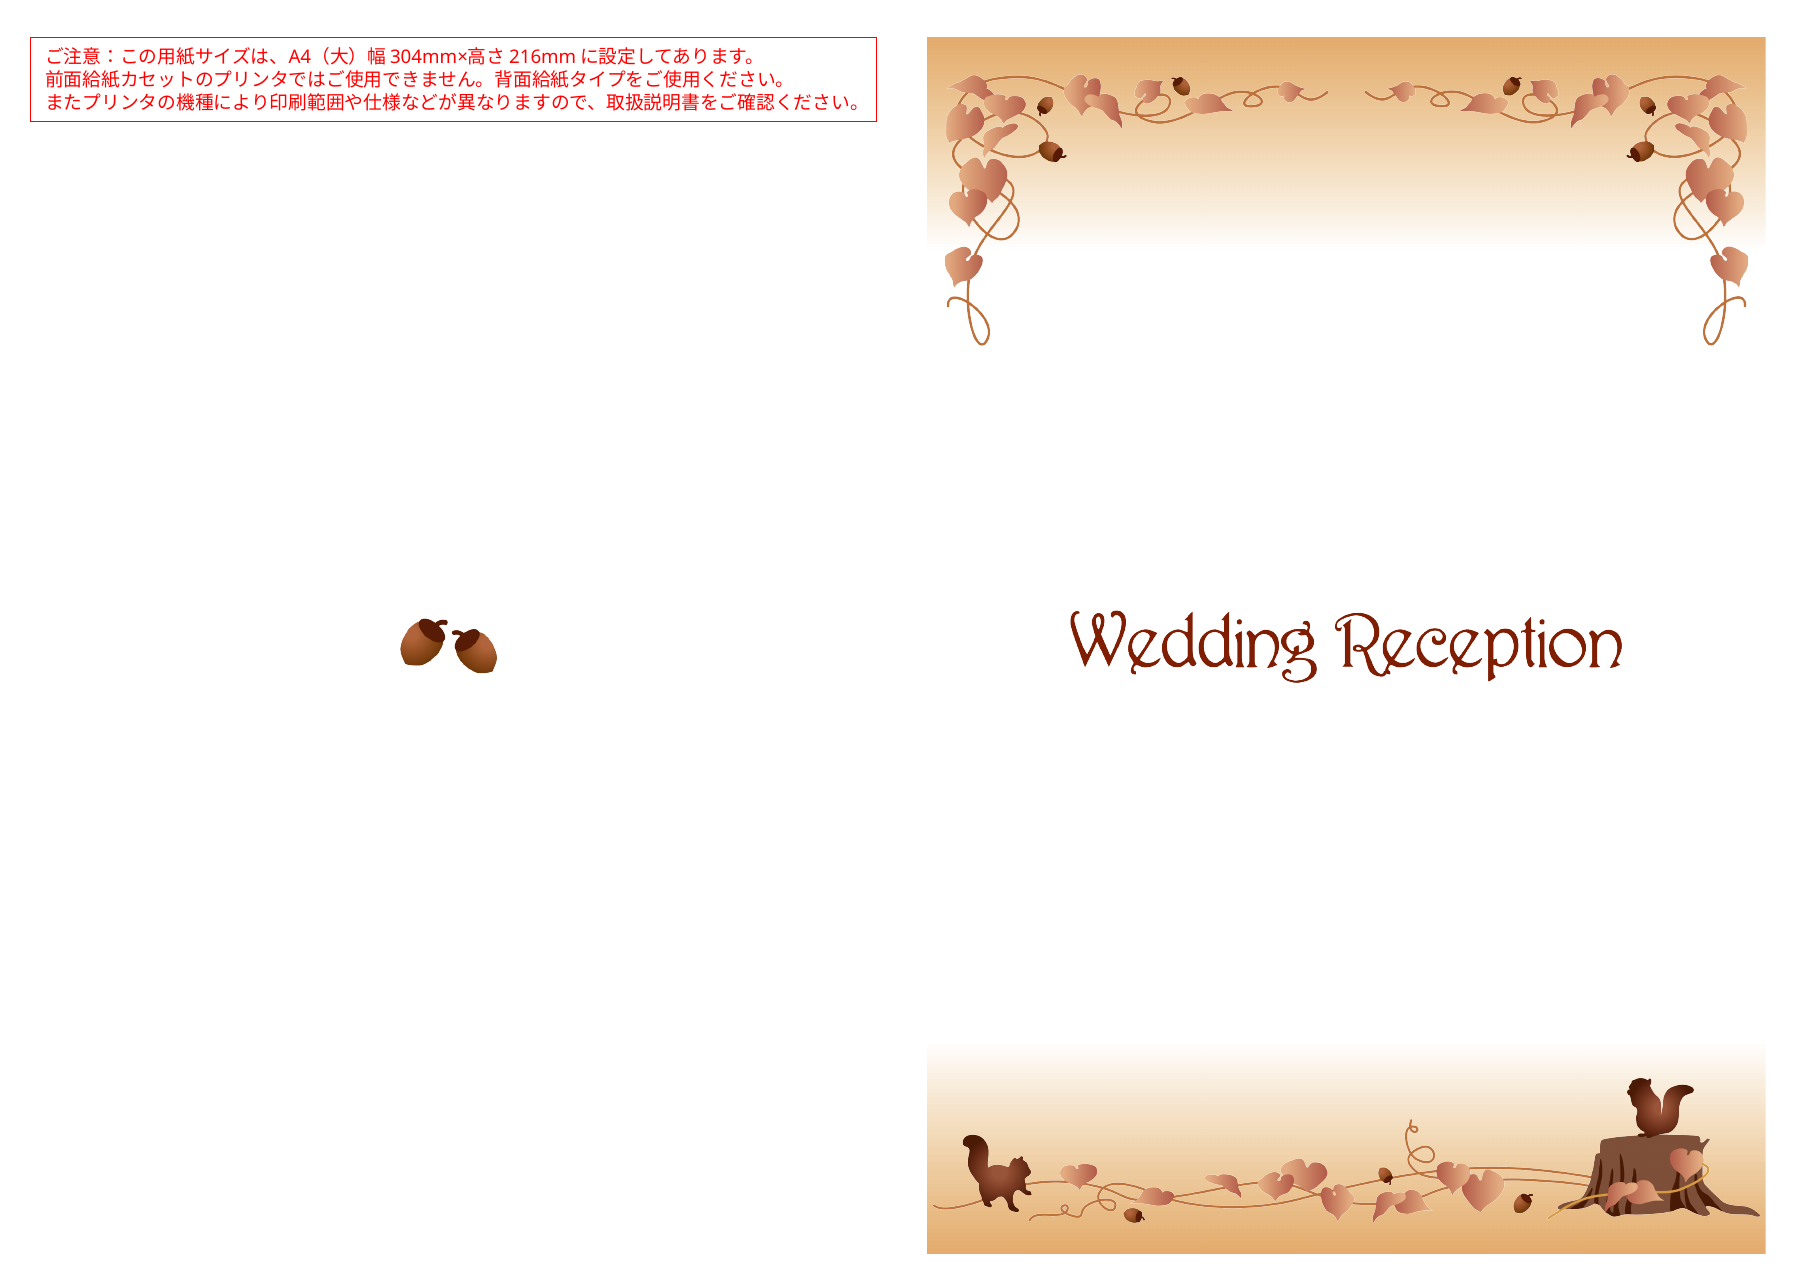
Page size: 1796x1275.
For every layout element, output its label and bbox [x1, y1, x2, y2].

picture [927, 37, 1766, 346]
picture [1068, 608, 1625, 684]
picture [451, 628, 498, 674]
picture [400, 618, 448, 666]
picture [927, 972, 1766, 1254]
